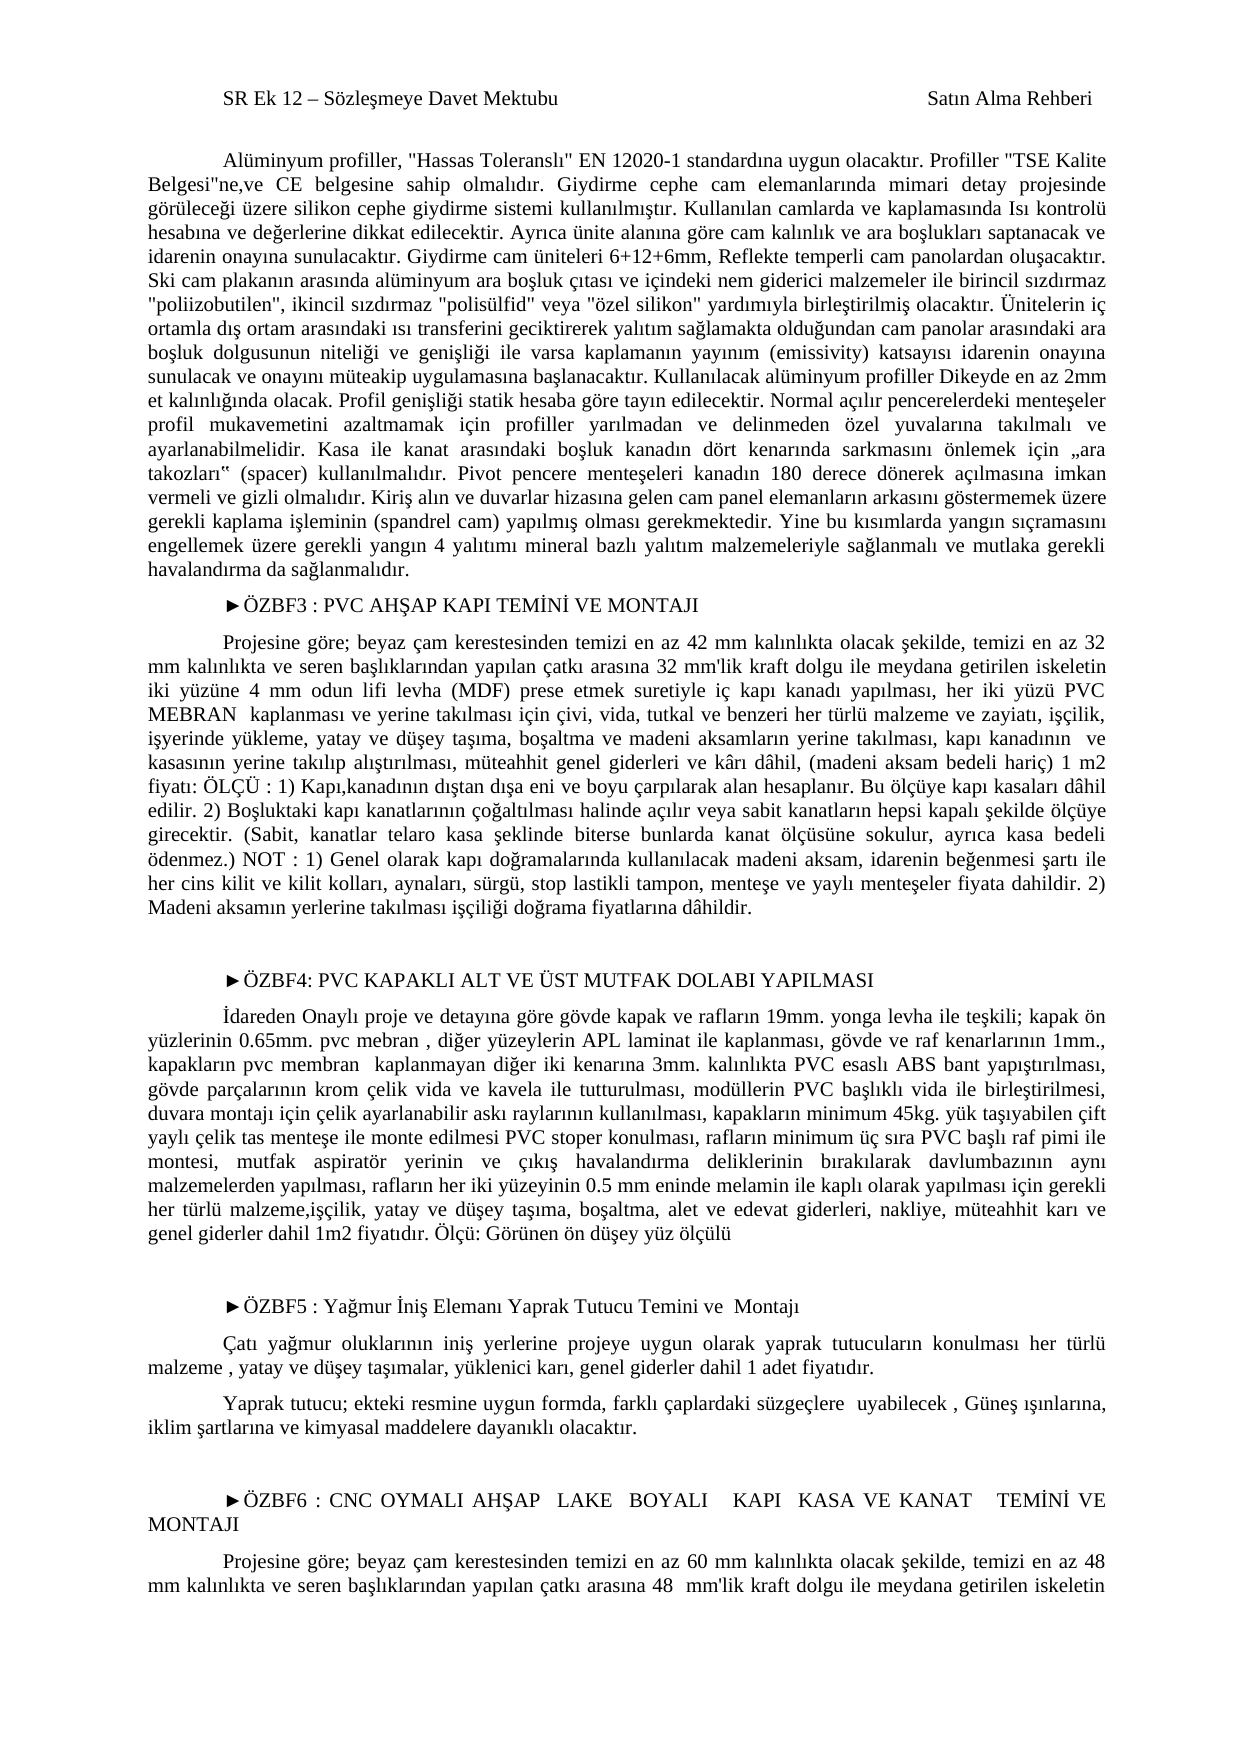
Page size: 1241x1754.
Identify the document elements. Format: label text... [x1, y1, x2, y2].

text İdareden Onaylı proje ve detayına göre gövde kapak ve rafların 19mm. yonga levha ile teşkili; kapak ön yüzlerinin 0.65mm. pvc mebran , diğer yüzeylerin APL laminat ile kaplanması, gövde ve raf kenarlarının 1mm., kapakların pvc membran kaplanmayan diğer iki kenarına 3mm. kalınlıkta PVC esaslı ABS bant yapıştırılması, gövde parçalarının krom çelik vida ve kavela ile tutturulması, modüllerin PVC başlıklı vida ile birleştirilmesi, duvara montajı için çelik ayarlanabilir askı raylarının kullanılması, kapakların minimum 45kg. yük taşıyabilen çift yaylı çelik tas menteşe ile monte edilmesi PVC stoper konulması, rafların minimum üç sıra PVC başlı raf pimi ile montesi, mutfak aspiratör yerinin ve çıkış havalandırma deliklerinin bırakılarak davlumbazının aynı malzemelerden yapılması, rafların her iki yüzeyinin 0.5 mm eninde melamin ile kaplı olarak yapılması için gerekli her türlü malzeme,işçilik, yatay ve düşey taşıma, boşaltma, alet ve edevat giderleri, nakliye, müteahhit karı ve genel giderler dahil 1m2 fiyatıdır. Ölçü: Görünen ön düşey yüz ölçülü [148, 1004, 1107, 1245]
text Çatı yağmur oluklarının iniş yerlerine projeye uygun olarak yaprak tutucuların konulması her türlü malzeme , yatay ve düşey taşımalar, yüklenici karı, genel giderler dahil 1 adet fiyatıdır. [148, 1331, 1107, 1379]
text ►ÖZBF6 : CNC OYMALI AHŞAP LAKE BOYALI KAPI KASA VE KANAT TEMİNİ VE MONTAJI [148, 1488, 1107, 1536]
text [148, 1549, 1107, 1597]
text ►ÖZBF4: PVC KAPAKLI ALT VE ÜST MUTFAK DOLABI YAPILMASI [148, 968, 1107, 992]
text Yaprak tutucu; ekteki resmine uygun formda, farklı çaplardaki süzgeçlere uyabilecek , Güneş ışınlarına, iklim şartlarına ve kimyasal maddelere dayanıklı olacaktır. [148, 1391, 1107, 1439]
text Projesine göre; beyaz çam kerestesinden temizi en az 42 mm kalınlıkta olacak şekilde, temizi en az 32 mm kalınlıkta ve seren başlıklarından yapılan çatkı arasına 32 mm'lik kraft dolgu ile meydana getirilen iskeletin iki yüzüne 4 mm odun lifi levha (MDF) prese etmek suretiyle iç kapı kanadı yapılması, her iki yüzü PVC MEBRAN kaplanması ve yerine takılması için çivi, vida, tutkal ve benzeri her türlü malzeme ve zayiatı, işçilik, işyerinde yükleme, yatay ve düşey taşıma, boşaltma ve madeni aksamların yerine takılması, kapı kanadının ve kasasının yerine takılıp alıştırılması, müteahhit genel giderleri ve kârı dâhil, (madeni aksam bedeli hariç) 1 m2 fiyatı: ÖLÇÜ : 1) Kapı,kanadının dıştan dışa eni ve boyu çarpılarak alan hesaplanır. Bu ölçüye kapı kasaları dâhil edilir. 2) Boşluktaki kapı kanatlarının çoğaltılması halinde açılır veya sabit kanatların hepsi kapalı şekilde ölçüye girecektir. (Sabit, kanatlar telaro kasa şeklinde biterse bunlarda kanat ölçüsüne sokulur, ayrıca kasa bedeli ödenmez.) NOT : 1) Genel olarak kapı doğramalarında kullanılacak madeni aksam, idarenin beğenmesi şartı ile her cins kilit ve kilit kolları, aynaları, sürgü, stop lastikli tampon, menteşe ve yaylı menteşeler fiyata dahildir. 2) Madeni aksamın yerlerine takılması işçiliği doğrama fiyatlarına dâhildir. [148, 630, 1107, 919]
text ►ÖZBF5 : Yağmur İniş Elemanı Yaprak Tutucu Temini ve Montajı [148, 1294, 1107, 1318]
text Alüminyum profiller, "Hassas Toleranslı" EN 12020-1 standardına uygun olacaktır. Profiller "TSE Kalite Belgesi"ne,ve CE belgesine sahip olmalıdır. Giydirme cephe cam elemanlarında mimari detay projesinde görüleceği üzere silikon cephe giydirme sistemi kullanılmıştır. Kullanılan camlarda ve kaplamasında Isı kontrolü hesabına ve değerlerine dikkat edilecektir. Ayrıca ünite alanına göre cam kalınlık ve ara boşlukları saptanacak ve idarenin onayına sunulacaktır. Giydirme cam üniteleri 6+12+6mm, Reflekte temperli cam panolardan oluşacaktır. Ski cam plakanın arasında alüminyum ara boşluk çıtası ve içindeki nem giderici malzemeler ile birincil sızdırmaz "poliizobutilen", ikincil sızdırmaz "polisülfid" veya "özel silikon" yardımıyla birleştirilmiş olacaktır. Ünitelerin iç ortamla dış ortam arasındaki ısı transferini geciktirerek yalıtım sağlamakta olduğundan cam panolar arasındaki ara boşluk dolgusunun niteliği ve genişliği ile varsa kaplamanın yayınım (emissivity) katsayısı idarenin onayına sunulacak ve onayını müteakip uygulamasına başlanacaktır. Kullanılacak alüminyum profiller Dikeyde en az 2mm et kalınlığında olacak. Profil genişliği statik hesaba göre tayın edilecektir. Normal açılır pencerelerdeki menteşeler profil mukavemetini azaltmamak için profiller yarılmadan ve delinmeden özel yuvalarına takılmalı ve ayarlanabilmelidir. Kasa ile kanat arasındaki boşluk kanadın dört kenarında sarkmasını önlemek için „ara takozları‟ (spacer) kullanılmalıdır. Pivot pencere menteşeleri kanadın 180 derece dönerek açılmasına imkan vermeli ve gizli olmalıdır. Kiriş alın ve duvarlar hizasına gelen cam panel elemanların arkasını göstermemek üzere gerekli kaplama işleminin (spandrel cam) yapılmış olması gerekmektedir. Yine bu kısımlarda yangın sıçramasını engellemek üzere gerekli yangın 4 yalıtımı mineral bazlı yalıtım malzemeleriyle sağlanmalı ve mutlaka gerekli havalandırma da sağlanmalıdır. [148, 148, 1107, 581]
text ►ÖZBF3 : PVC AHŞAP KAPI TEMİNİ VE MONTAJI [148, 593, 1107, 617]
